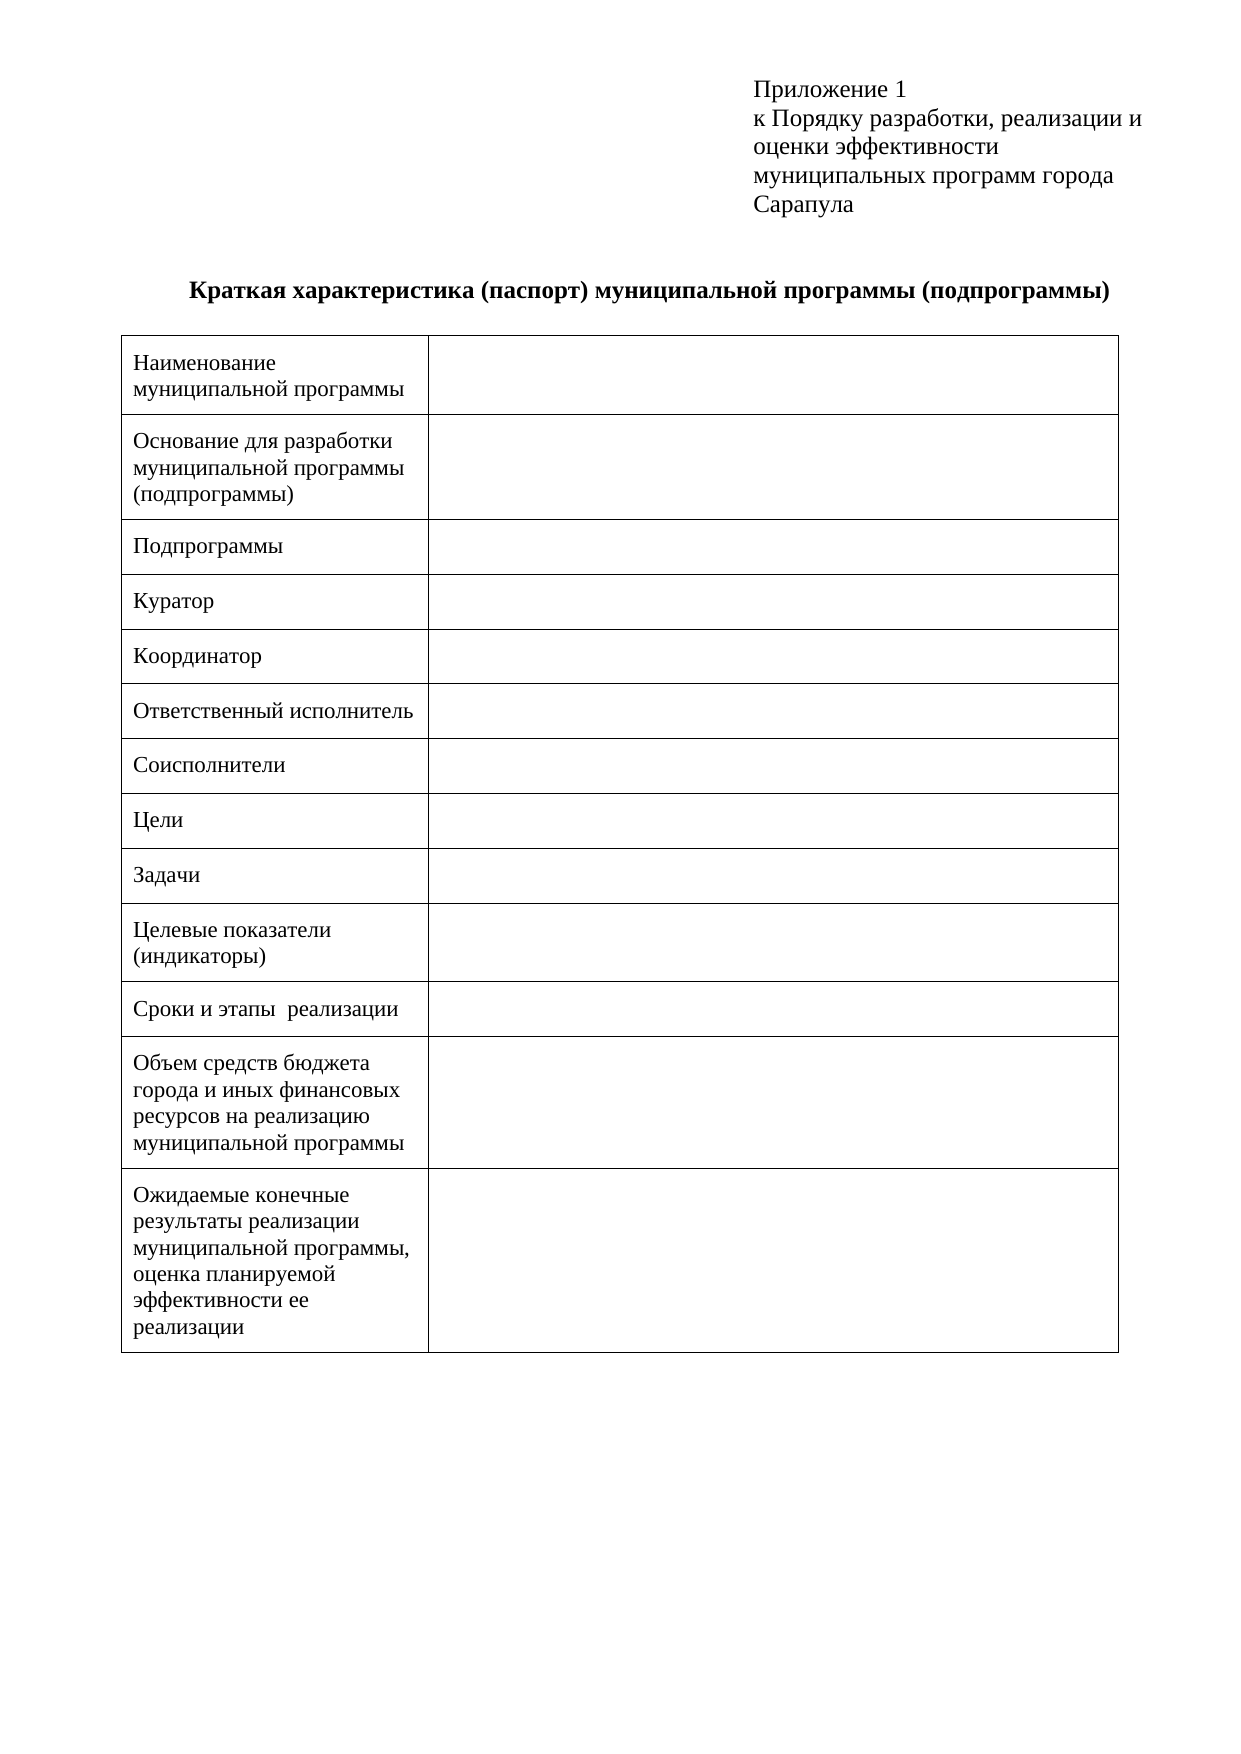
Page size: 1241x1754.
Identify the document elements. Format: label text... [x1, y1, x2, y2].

table_cell Цели [122, 794, 428, 848]
table_cell Координатор [122, 630, 428, 683]
table_cell [429, 904, 1118, 981]
table_cell Объем средств бюджета города и иных финансовых ресурсов на реализацию муниципальной программы [122, 1037, 428, 1167]
table_cell [429, 849, 1118, 902]
table_header [429, 336, 1118, 414]
table_cell Подпрограммы [122, 520, 428, 574]
table_cell [429, 794, 1118, 848]
text Приложение 1 [753, 74, 1166, 103]
table_cell Ожидаемые конечные результаты реализации муниципальной программы, оценка планируемой эффективности ее реализации [122, 1169, 428, 1352]
table_cell [429, 739, 1118, 793]
table_cell [429, 1037, 1118, 1167]
table_cell Задачи [122, 849, 428, 902]
table_cell [429, 1169, 1118, 1352]
text Краткая характеристика (паспорт) муниципальной программы (подпрограммы) [133, 275, 1166, 304]
table_cell [429, 982, 1118, 1036]
table_cell [429, 520, 1118, 574]
table_header Наименование муниципальной программы [122, 336, 428, 414]
table_cell Сроки и этапы реализации [122, 982, 428, 1036]
table_cell [429, 630, 1118, 683]
table_cell [429, 575, 1118, 628]
table_cell Основание для разработки муниципальной программы (подпрограммы) [122, 415, 428, 519]
table_cell [429, 684, 1118, 738]
table_cell [429, 415, 1118, 519]
text к Порядку разработки, реализации и оценки эффективности муниципальных программ города Сарапула [753, 103, 1166, 218]
table_cell Целевые показатели (индикаторы) [122, 904, 428, 981]
table_cell Ответственный исполнитель [122, 684, 428, 738]
table_cell Соисполнители [122, 739, 428, 793]
table_cell Куратор [122, 575, 428, 628]
